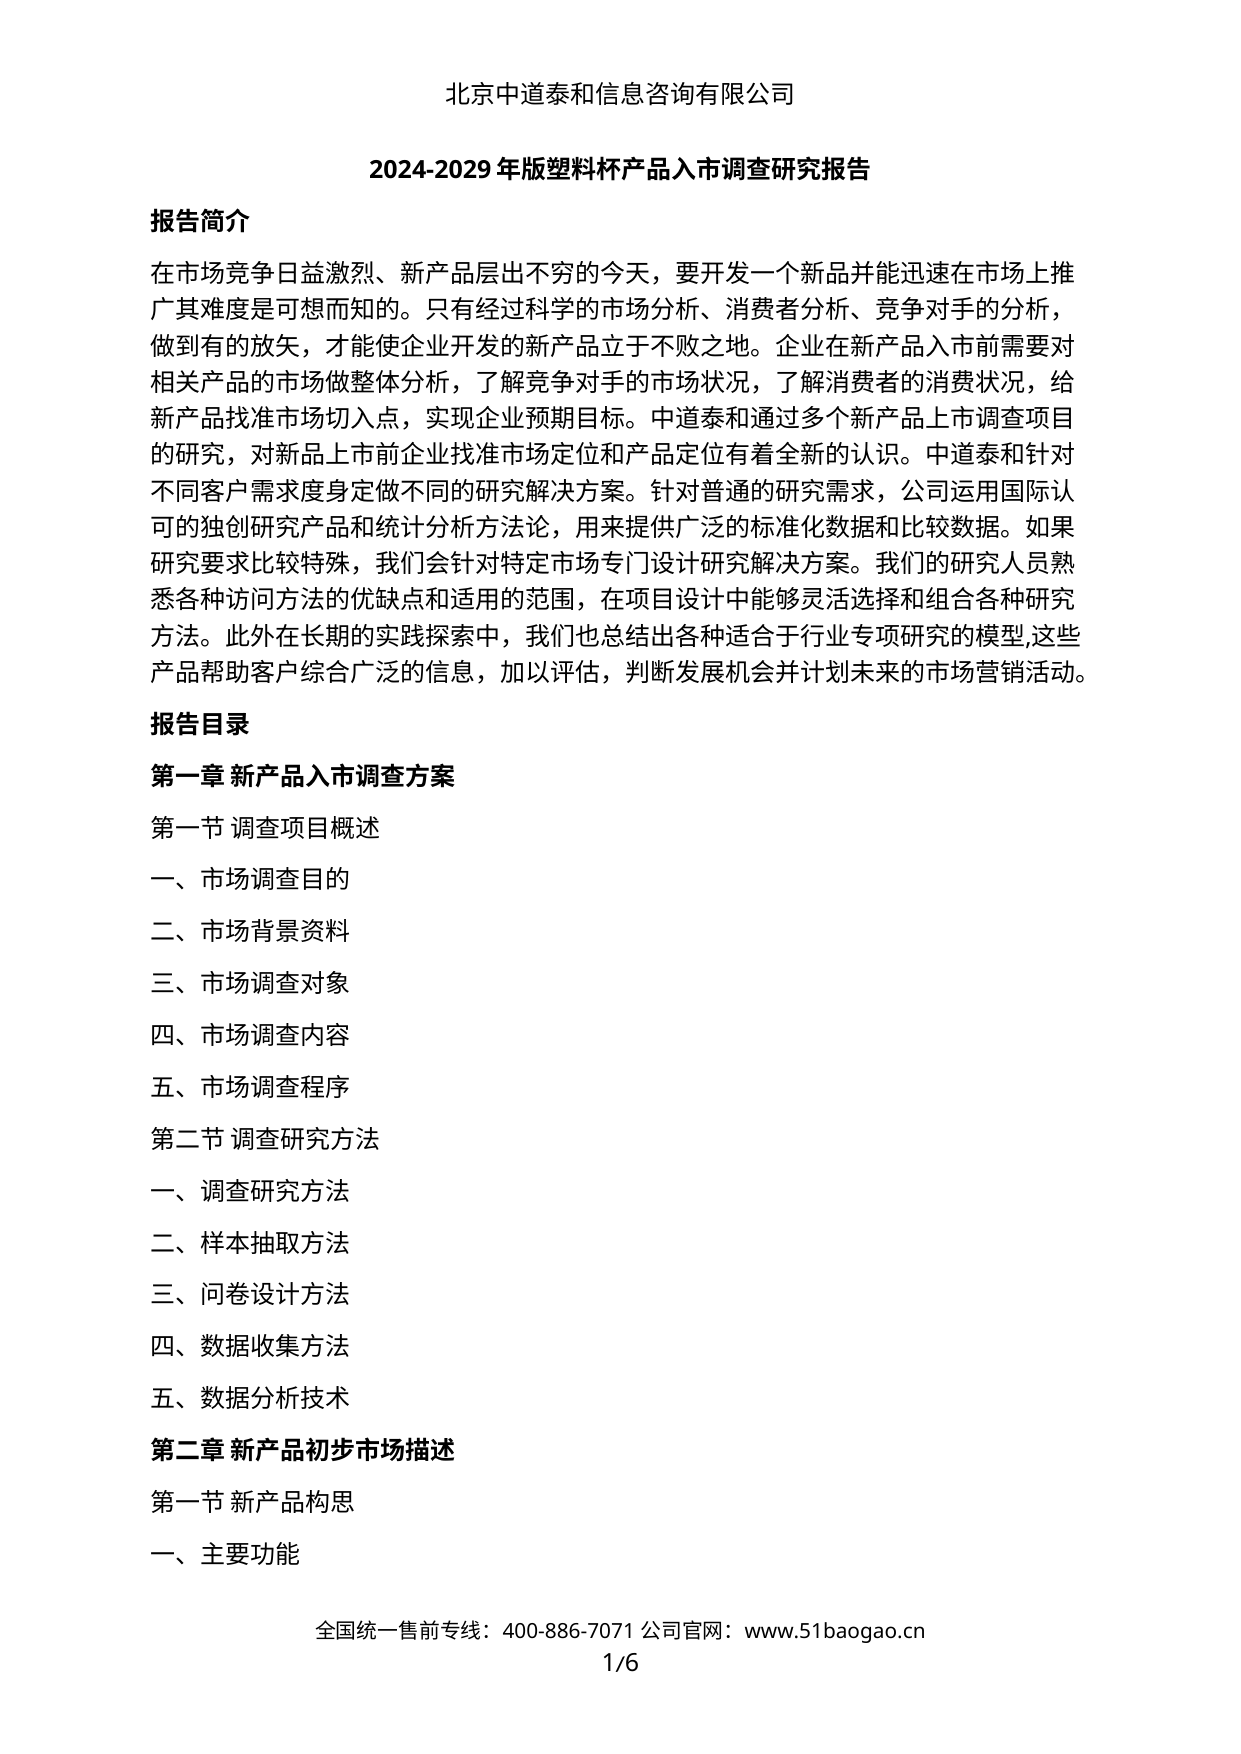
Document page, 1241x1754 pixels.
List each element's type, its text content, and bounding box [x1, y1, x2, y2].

text 报告目录 [150, 704, 1090, 741]
text 报告简介 [150, 202, 1090, 238]
text 二、样本抽取方法 [150, 1223, 1090, 1259]
text 一、主要功能 [150, 1534, 1090, 1571]
text 二、市场背景资料 [150, 912, 1090, 948]
text 第二章 新产品初步市场描述 [150, 1431, 1090, 1467]
text 在市场竞争日益激烈、新产品层出不穷的今天，要开发一个新品并能迅速在市场上推广其难度是可想而知的。只有经过科学的市场分析、消费者分析、竞争对手的分析，做到有的放矢，才能使企业开发的新产品立于不败之地。企业在新产品入市前需要对相关产品的市场做整体分析，了解竞争对手的市场状况，了解消费者的消费状况，给新产品找准市场切入点，实现企业预期目标。中道泰和通过多个新产品上市调查项目的研究，对新品上市前企业找准市场定位和产品定位有着全新的认识。中道泰和针对不同客户需求度身定做不同的研究解决方案。针对普通的研究需求，公司运用国际认可的独创研究产品和统计分析方法论，用来提供广泛的标准化数据和比较数据。如果研究要求比较特殊，我们会针对特定市场专门设计研究解决方案。我们的研究人员熟悉各种访问方法的优缺点和适用的范围，在项目设计中能够灵活选择和组合各种研究方法。此外在长期的实践探索中，我们也总结出各种适合于行业专项研究的模型,这些产品帮助客户综合广泛的信息，加以评估，判断发展机会并计划未来的市场营销活动。 [150, 254, 1090, 689]
text 一、市场调查目的 [150, 860, 1090, 896]
text 第一节 调查项目概述 [150, 808, 1090, 844]
text 四、数据收集方法 [150, 1327, 1090, 1363]
text 第一章 新产品入市调查方案 [150, 756, 1090, 792]
text 三、问卷设计方法 [150, 1275, 1090, 1311]
text 三、市场调查对象 [150, 964, 1090, 1000]
text 四、市场调查内容 [150, 1016, 1090, 1052]
text 一、调查研究方法 [150, 1171, 1090, 1207]
text 五、数据分析技术 [150, 1379, 1090, 1415]
text 五、市场调查程序 [150, 1067, 1090, 1104]
text 第二节 调查研究方法 [150, 1119, 1090, 1156]
text 第一节 新产品构思 [150, 1482, 1090, 1519]
text 2024-2029年版塑料杯产品入市调查研究报告 [150, 150, 1090, 186]
